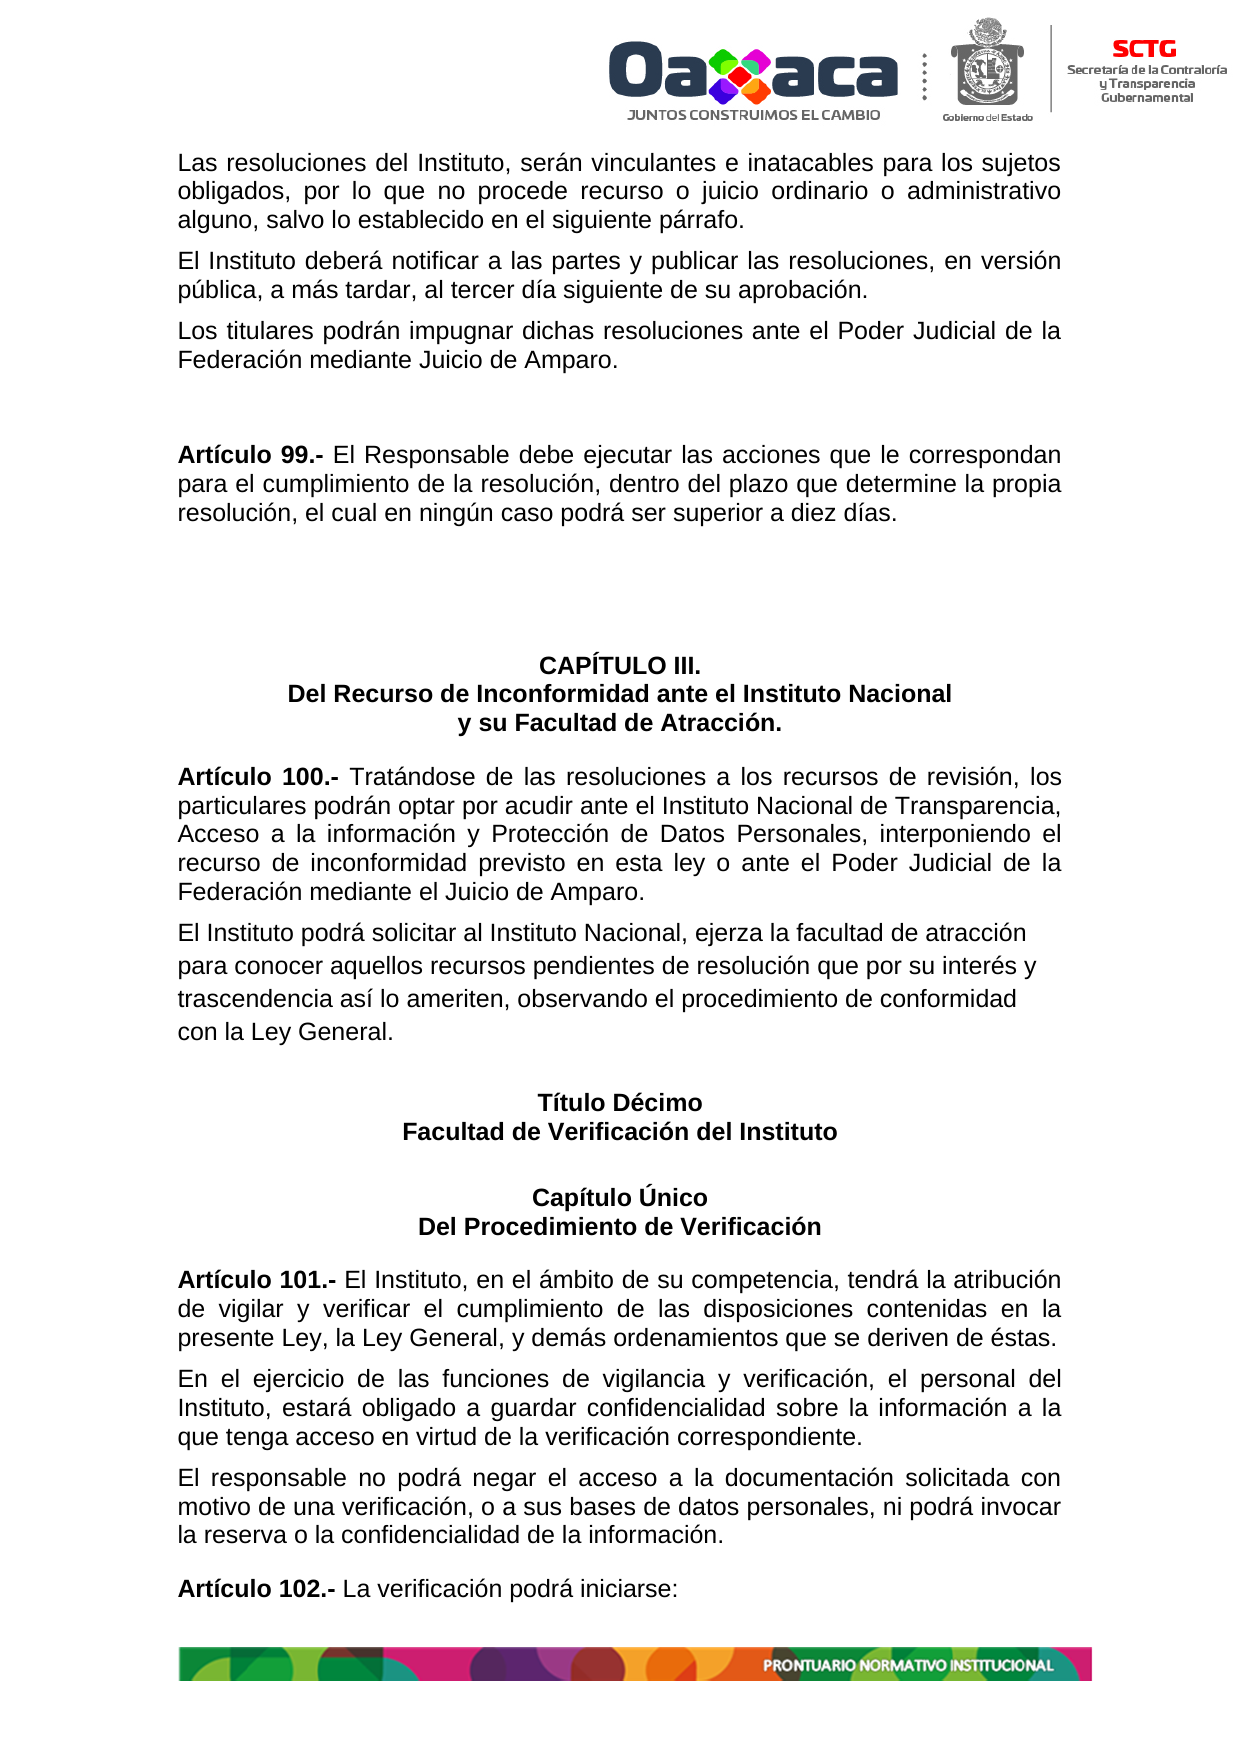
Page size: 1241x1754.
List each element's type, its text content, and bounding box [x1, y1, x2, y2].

text El Instituto deberá notificar a las partes y publicar las resoluciones, en versión pública, a más tardar, al tercer día siguiente de su aprobación. [177, 246, 1063, 304]
text Artículo 100.- Tratándose de las resoluciones a los recursos de revisión, los particulares podrán optar por acudir ante el Instituto Nacional de Transparencia, Acceso a la información y Protección de Datos Personales, interponiendo el recurso de inconformidad previsto en esta ley o ante el Poder Judicial de la Federación mediante el Juicio de Amparo. [177, 762, 1063, 906]
picture [590, 4, 1239, 146]
text El responsable no podrá negar el acceso a la documentación solicitada con motivo de una verificación, o a sus bases de datos personales, ni podrá invocar la reserva o la confidencialidad de la información. [177, 1463, 1063, 1549]
text Los titulares podrán impugnar dichas resoluciones ante el Poder Judicial de la Federación mediante Juicio de Amparo. [177, 316, 1063, 374]
picture [177, 1647, 1093, 1681]
text Capítulo Único Del Procedimiento de Verificación [177, 1183, 1063, 1240]
text CAPÍTULO III. Del Recurso de Inconformidad ante el Instituto Nacional y su Facultad de Atracción. [177, 651, 1063, 737]
text Título Décimo Facultad de Verificación del Instituto [177, 1088, 1063, 1145]
text Artículo 102.- La verificación podrá iniciarse: [177, 1574, 1063, 1603]
text En el ejercicio de las funciones de vigilancia y verificación, el personal del Instituto, estará obligado a guardar confidencialidad sobre la información a la que tenga acceso en virtud de la verificación correspondiente. [177, 1364, 1063, 1450]
text Artículo 101.- El Instituto, en el ámbito de su competencia, tendrá la atribución de vigilar y verificar el cumplimiento de las disposiciones contenidas en la presente Ley, la Ley General, y demás ordenamientos que se deriven de éstas. [177, 1265, 1063, 1352]
text Artículo 99.- El Responsable debe ejecutar las acciones que le correspondan para el cumplimiento de la resolución, dentro del plazo que determine la propia resolución, el cual en ningún caso podrá ser superior a diez días. [177, 440, 1063, 526]
text Las resoluciones del Instituto, serán vinculantes e inatacables para los sujetos obligados, por lo que no procede recurso o juicio ordinario o administrativo alguno, salvo lo establecido en el siguiente párrafo. [177, 148, 1063, 234]
text El Instituto podrá solicitar al Instituto Nacional, ejerza la facultad de atracción para conocer aquellos recursos pendientes de resolución que por su interés y trascendencia así lo ameriten, observando el procedimiento de conformidad con la Ley General. [177, 918, 1063, 1046]
